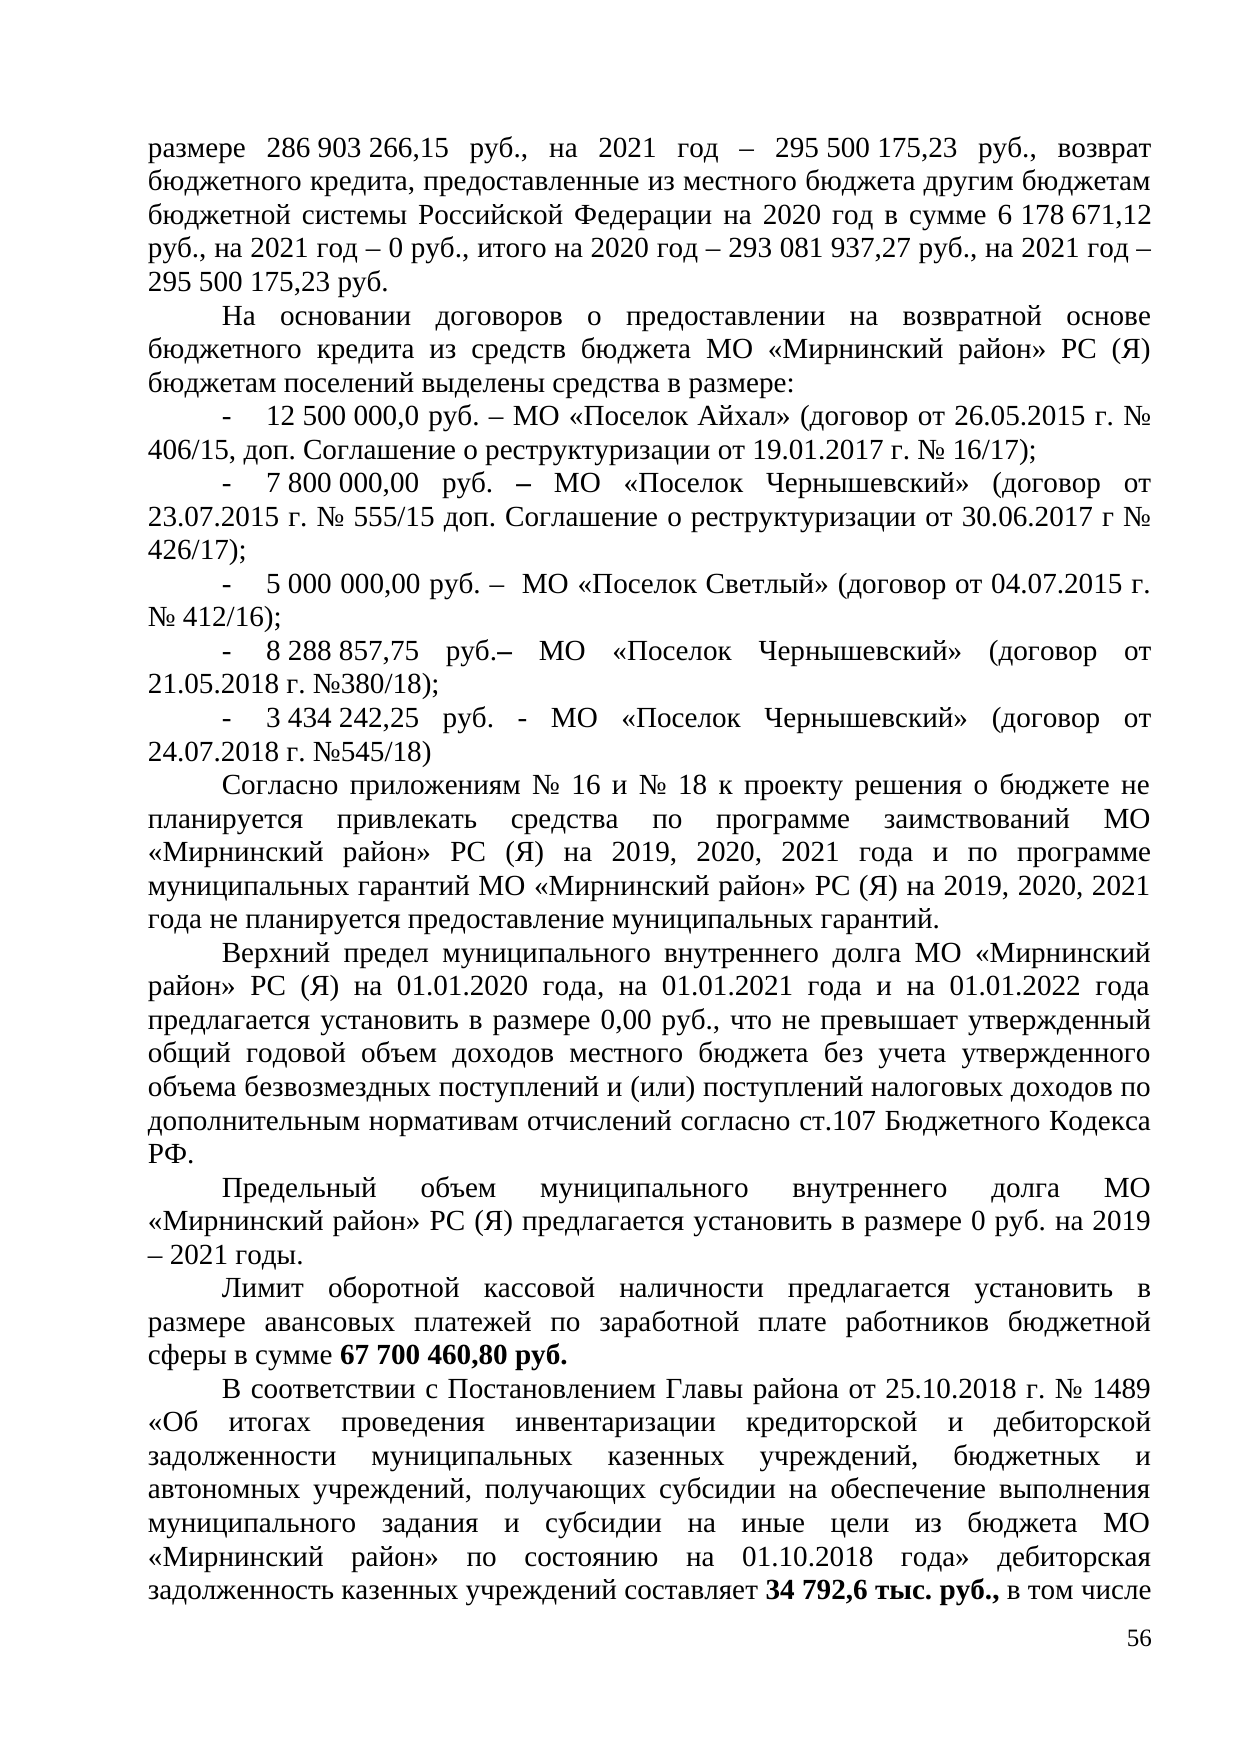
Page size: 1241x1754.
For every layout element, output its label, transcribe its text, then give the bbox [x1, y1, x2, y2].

text Лимит оборотной кассовой наличности предлагается установить в размере авансовых платежей по заработной плате работников бюджетной сферы в сумме 67 700 460,80 руб. [148, 1270, 1152, 1371]
text Верхний предел муниципального внутреннего долга МО «Мирнинский район» РС (Я) на 01.01.2020 года, на 01.01.2021 года и на 01.01.2022 года предлагается установить в размере 0,00 руб., что не превышает утвержденный общий годовой объем доходов местного бюджета без учета утвержденного объема безвозмездных поступлений и (или) поступлений налоговых доходов по дополнительным нормативам отчислений согласно ст.107 Бюджетного Кодекса РФ. [148, 935, 1152, 1170]
text - 7 800 000,00 руб. – МО «Поселок Чернышевский» (договор от 23.07.2015 г. № 555/15 доп. Соглашение о реструктуризации от 30.06.2017 г № 426/17); [148, 465, 1152, 566]
text Предельный объем муниципального внутреннего долга МО «Мирнинский район» РС (Я) предлагается установить в размере 0 руб. на 2019 – 2021 годы. [148, 1170, 1152, 1270]
text - 5 000 000,00 руб. – МО «Поселок Светлый» (договор от 04.07.2015 г. № 412/16); [148, 566, 1152, 633]
text - 12 500 000,0 руб. – МО «Поселок Айхал» (договор от 26.05.2015 г. № 406/15, доп. Соглашение о реструктуризации от 19.01.2017 г. № 16/17); [148, 398, 1152, 465]
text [148, 1371, 1152, 1606]
text - 3 434 242,25 руб. - МО «Поселок Чернышевский» (договор от 24.07.2018 г. №545/18) [148, 700, 1152, 767]
text Согласно приложениям № 16 и № 18 к проекту решения о бюджете не планируется привлекать средства по программе заимствований МО «Мирнинский район» РС (Я) на 2019, 2020, 2021 года и по программе муниципальных гарантий МО «Мирнинский район» РС (Я) на 2019, 2020, 2021 года не планируется предоставление муниципальных гарантий. [148, 767, 1152, 935]
text На основании договоров о предоставлении на возвратной основе бюджетного кредита из средств бюджета МО «Мирнинский район» РС (Я) бюджетам поселений выделены средства в размере: [148, 298, 1152, 398]
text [148, 130, 1152, 298]
text - 8 288 857,75 руб.– МО «Поселок Чернышевский» (договор от 21.05.2018 г. №380/18); [148, 633, 1152, 700]
